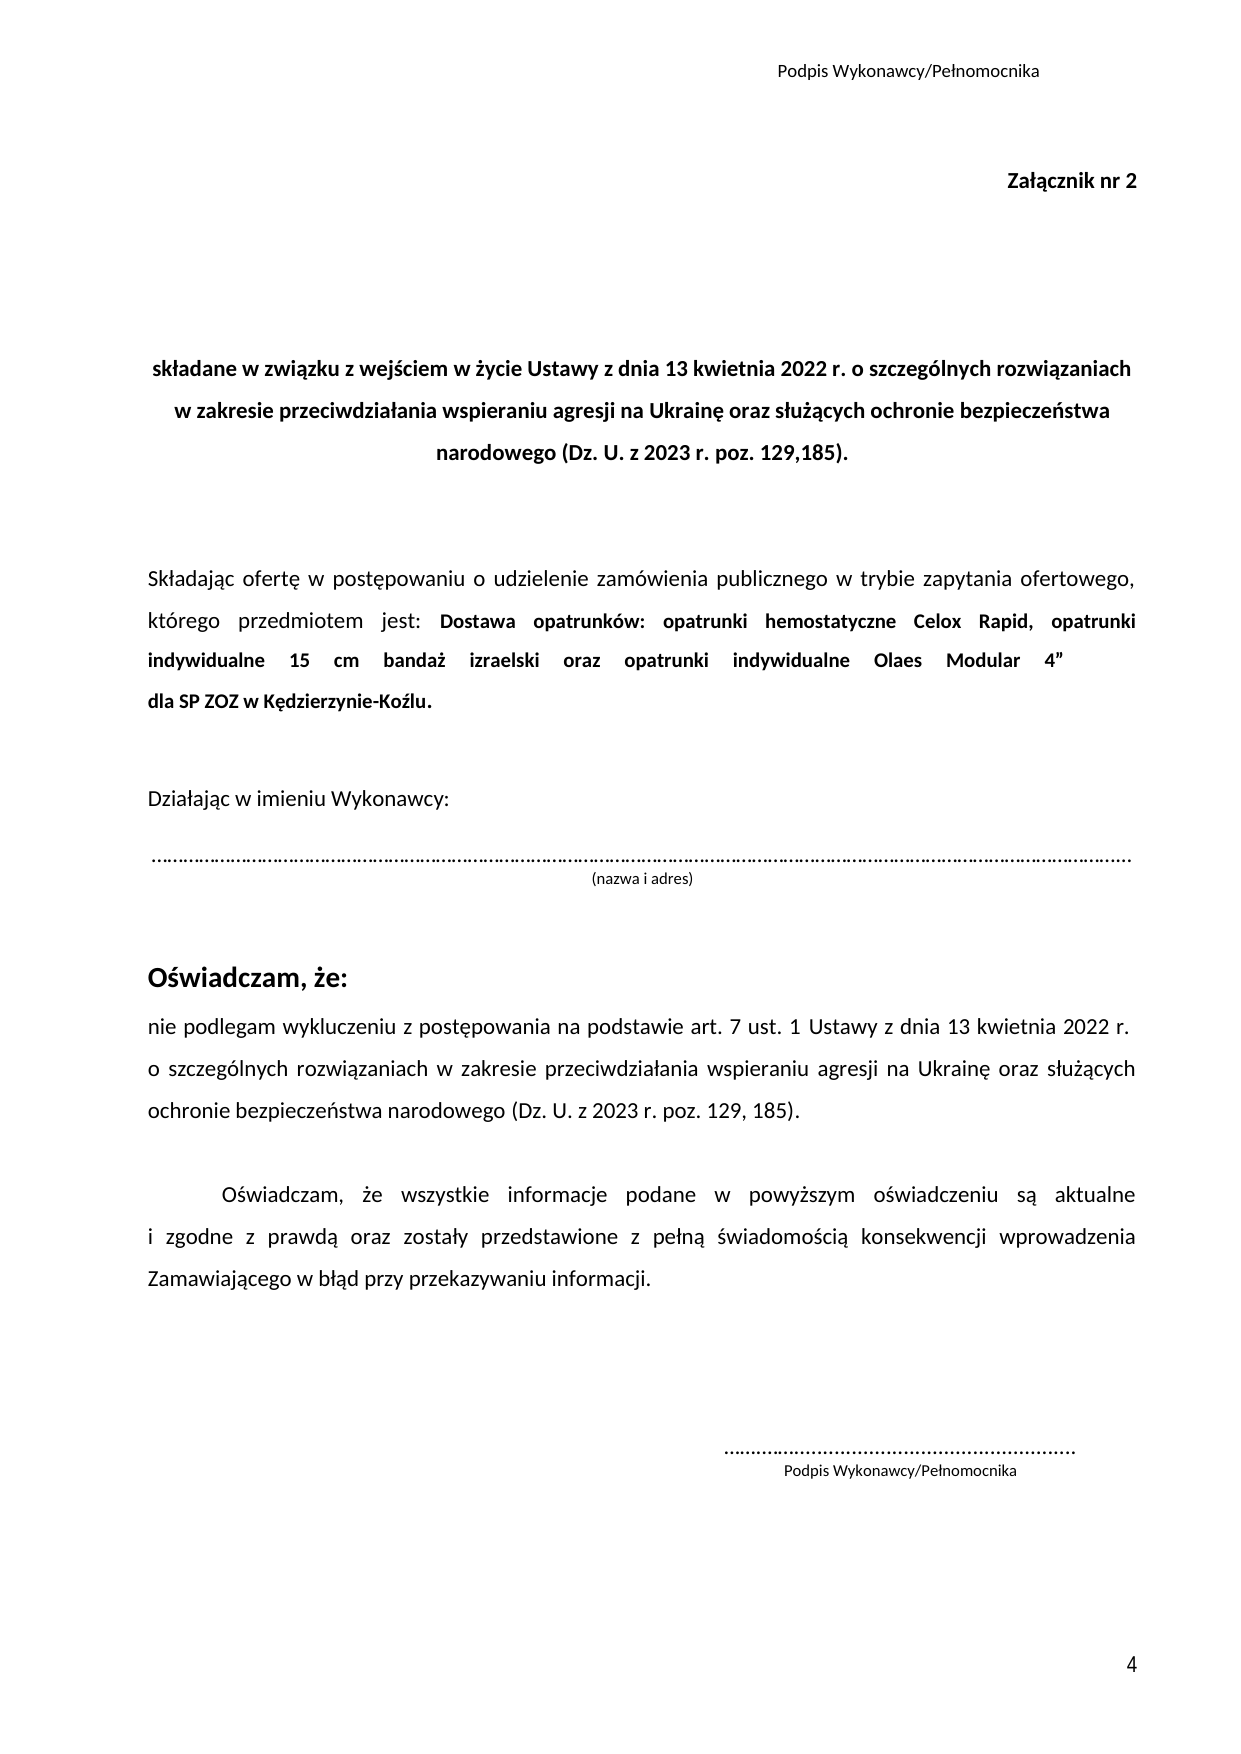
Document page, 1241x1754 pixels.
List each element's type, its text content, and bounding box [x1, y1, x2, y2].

text Składając ofertę w postępowaniu o udzielenie zamówienia publicznego w trybie zapytania ofertowego, którego przedmiotem jest: Dostawa opatrunków: opatrunki hemostatyczne Celox Rapid, opatrunki indywidualne 15 cm bandaż izraelski oraz opatrunki indywidualne Olaes Modular 4” dla SP ZOZ w Kędzierzynie-Koźlu. [148, 564, 1137, 714]
text …………………………………………………………………………………………………………………………………………………………………... (nazwa i adres) [148, 841, 1137, 889]
text …….……................................................. [664, 1432, 1137, 1460]
text Załącznik nr 2 [443, 166, 1137, 194]
text Podpis Wykonawcy/Pełnomocnika [443, 59, 1137, 82]
text Działając w imieniu Wykonawcy: [148, 784, 1137, 812]
text Oświadczam, że wszystkie informacje podane w powyższym oświadczeniu są aktualne i zgodne z prawdą oraz zostały przedstawione z pełną świadomością konsekwencji wprowadzenia Zamawiającego w błąd przy przekazywaniu informacji. [148, 1180, 1137, 1292]
text Podpis Wykonawcy/Pełnomocnika [664, 1460, 1137, 1481]
text nie podlegam wykluczeniu z postępowania na podstawie art. 7 ust. 1 Ustawy z dnia 13 kwietnia 2022 r. o szczególnych rozwiązaniach w zakresie przeciwdziałania wspieraniu agresji na Ukrainę oraz służących ochronie bezpieczeństwa narodowego (Dz. U. z 2023 r. poz. 129, 185). [148, 1012, 1137, 1124]
text składane w związku z wejściem w życie Ustawy z dnia 13 kwietnia 2022 r. o szczególnych rozwiązaniach w zakresie przeciwdziałania wspieraniu agresji na Ukrainę oraz służących ochronie bezpieczeństwa narodowego (Dz. U. z 2023 r. poz. 129,185). [148, 354, 1137, 466]
text Oświadczam, że: [148, 959, 1137, 994]
